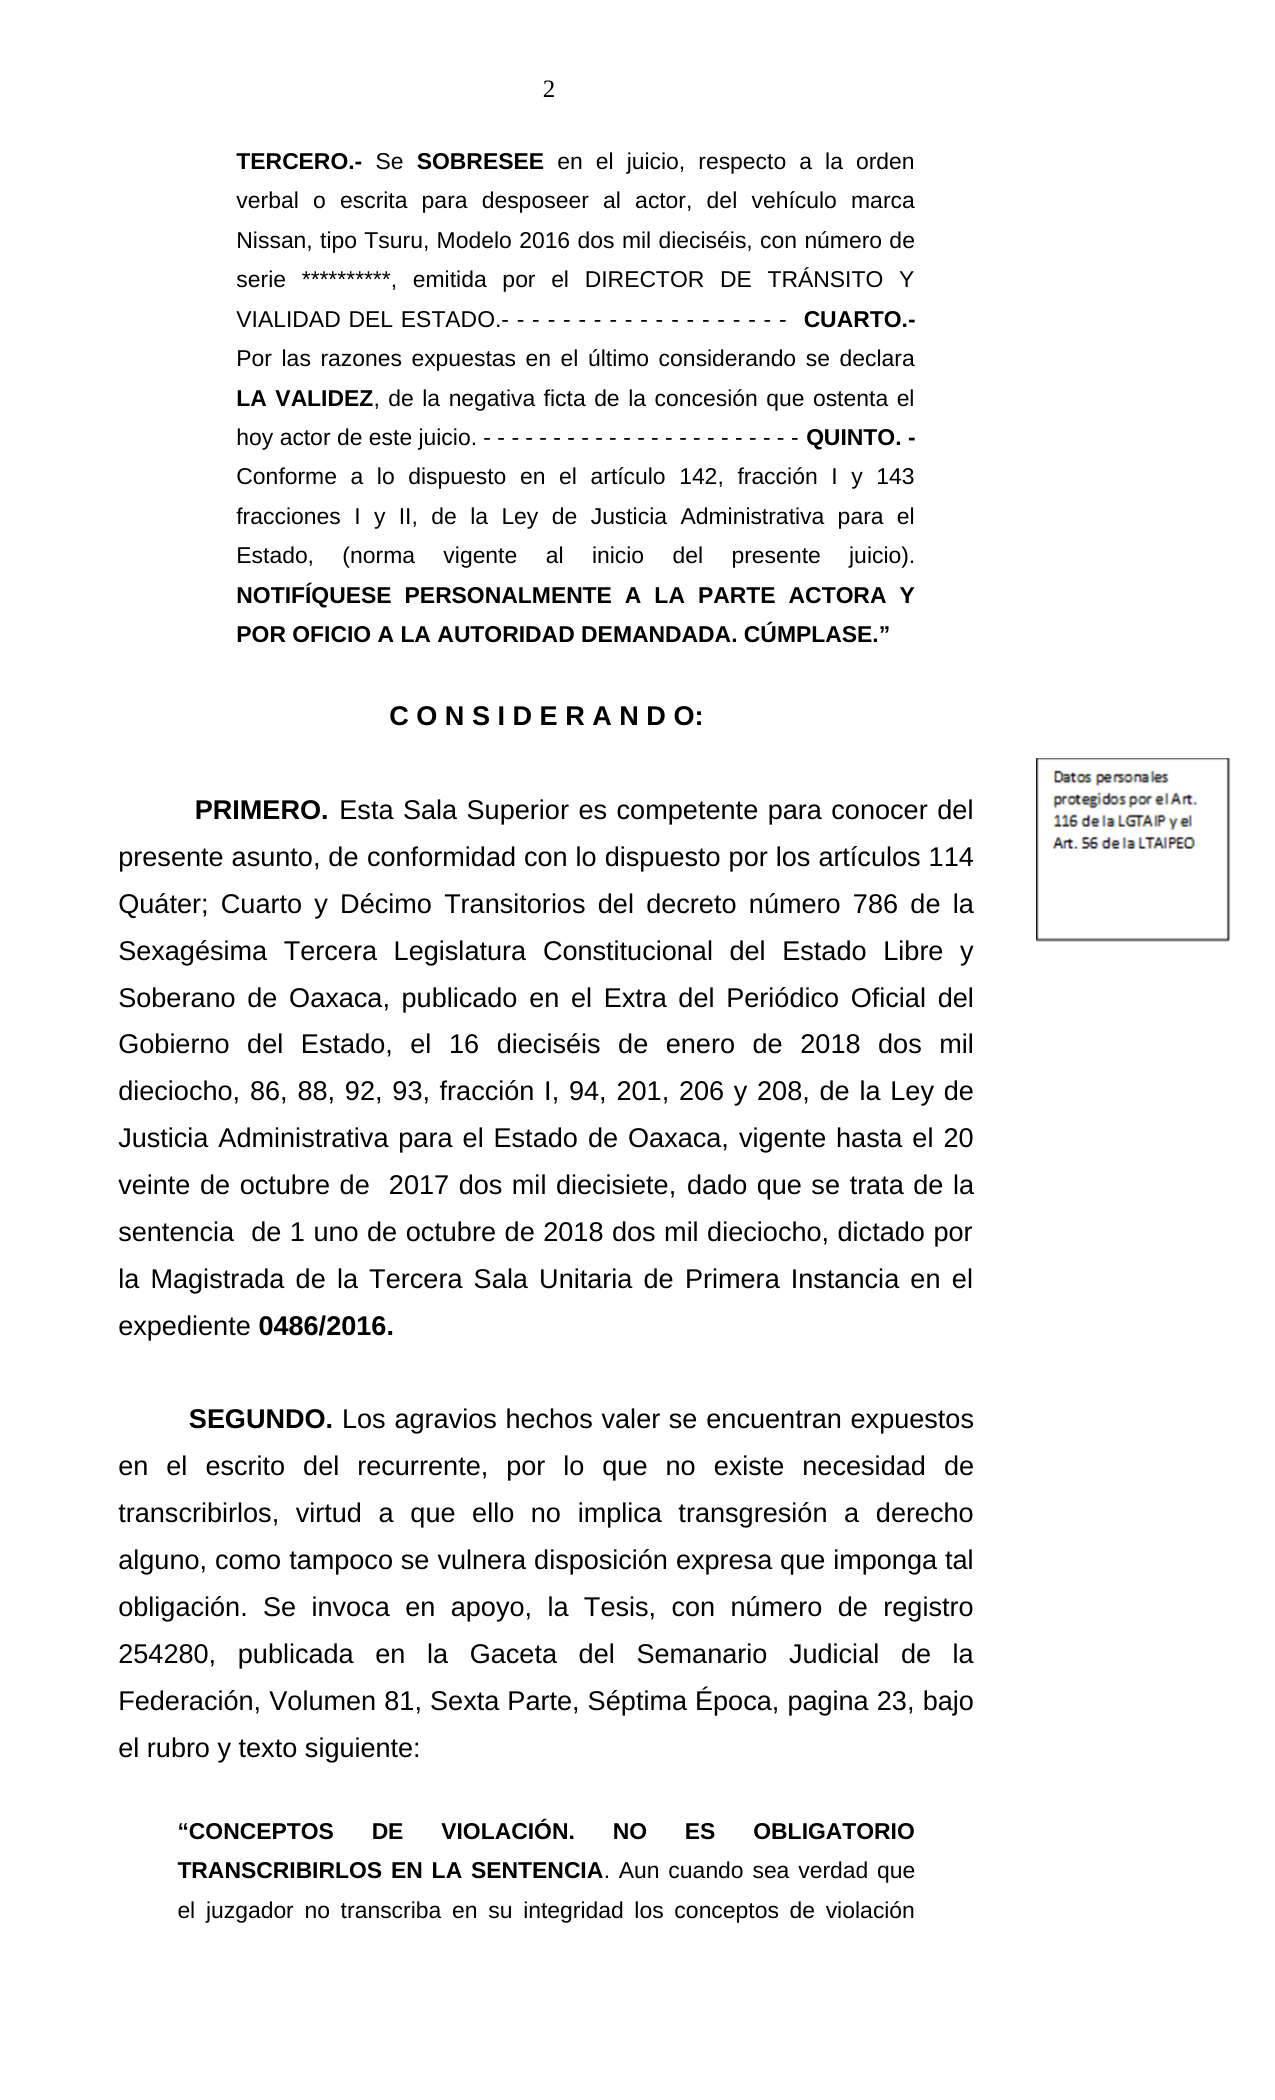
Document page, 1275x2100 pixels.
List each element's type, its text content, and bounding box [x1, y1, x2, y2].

list PRIMERO. Esta Sala Superior es competente para conocer del presente asunto, de conformidad con lo dispuesto por los artículos 114 Quáter; Cuarto y Décimo Transitorios del decreto número 786 de la Sexagésima Tercera Legislatura Constitucional del Estado Libre y Soberano de Oaxaca, publicado en el Extra del Periódico Oficial del Gobierno del Estado, el 16 dieciséis de enero de 2018 dos mil dieciocho, 86, 88, 92, 93, fracción I, 94, 201, 206 y 208, de la Ley de Justicia Administrativa para el Estado de Oaxaca, vigente hasta el 20 veinte de octubre de 2017 dos mil diecisiete, dado que se trata de la sentencia de 1 uno de octubre de 2018 dos mil dieciocho, dictado por la Magistrada de la Tercera Sala Unitaria de Primera Instancia en el expediente 0486/2016. [118, 794, 974, 1341]
list C O N S I D E R A N D O: [118, 700, 974, 732]
picture [1036, 758, 1232, 943]
list SEGUNDO. Los agravios hechos valer se encuentran expuestos en el escrito del recurrente, por lo que no existe necesidad de transcribirlos, virtud a que ello no implica transgresión a derecho alguno, como tampoco se vulnera disposición expresa que imponga tal obligación. Se invoca en apoyo, la Tesis, con número de registro 254280, publicada en la Gaceta del Semanario Judicial de la Federación, Volumen 81, Sexta Parte, Séptima Época, pagina 23, bajo el rubro y texto siguiente: [118, 1403, 974, 1763]
